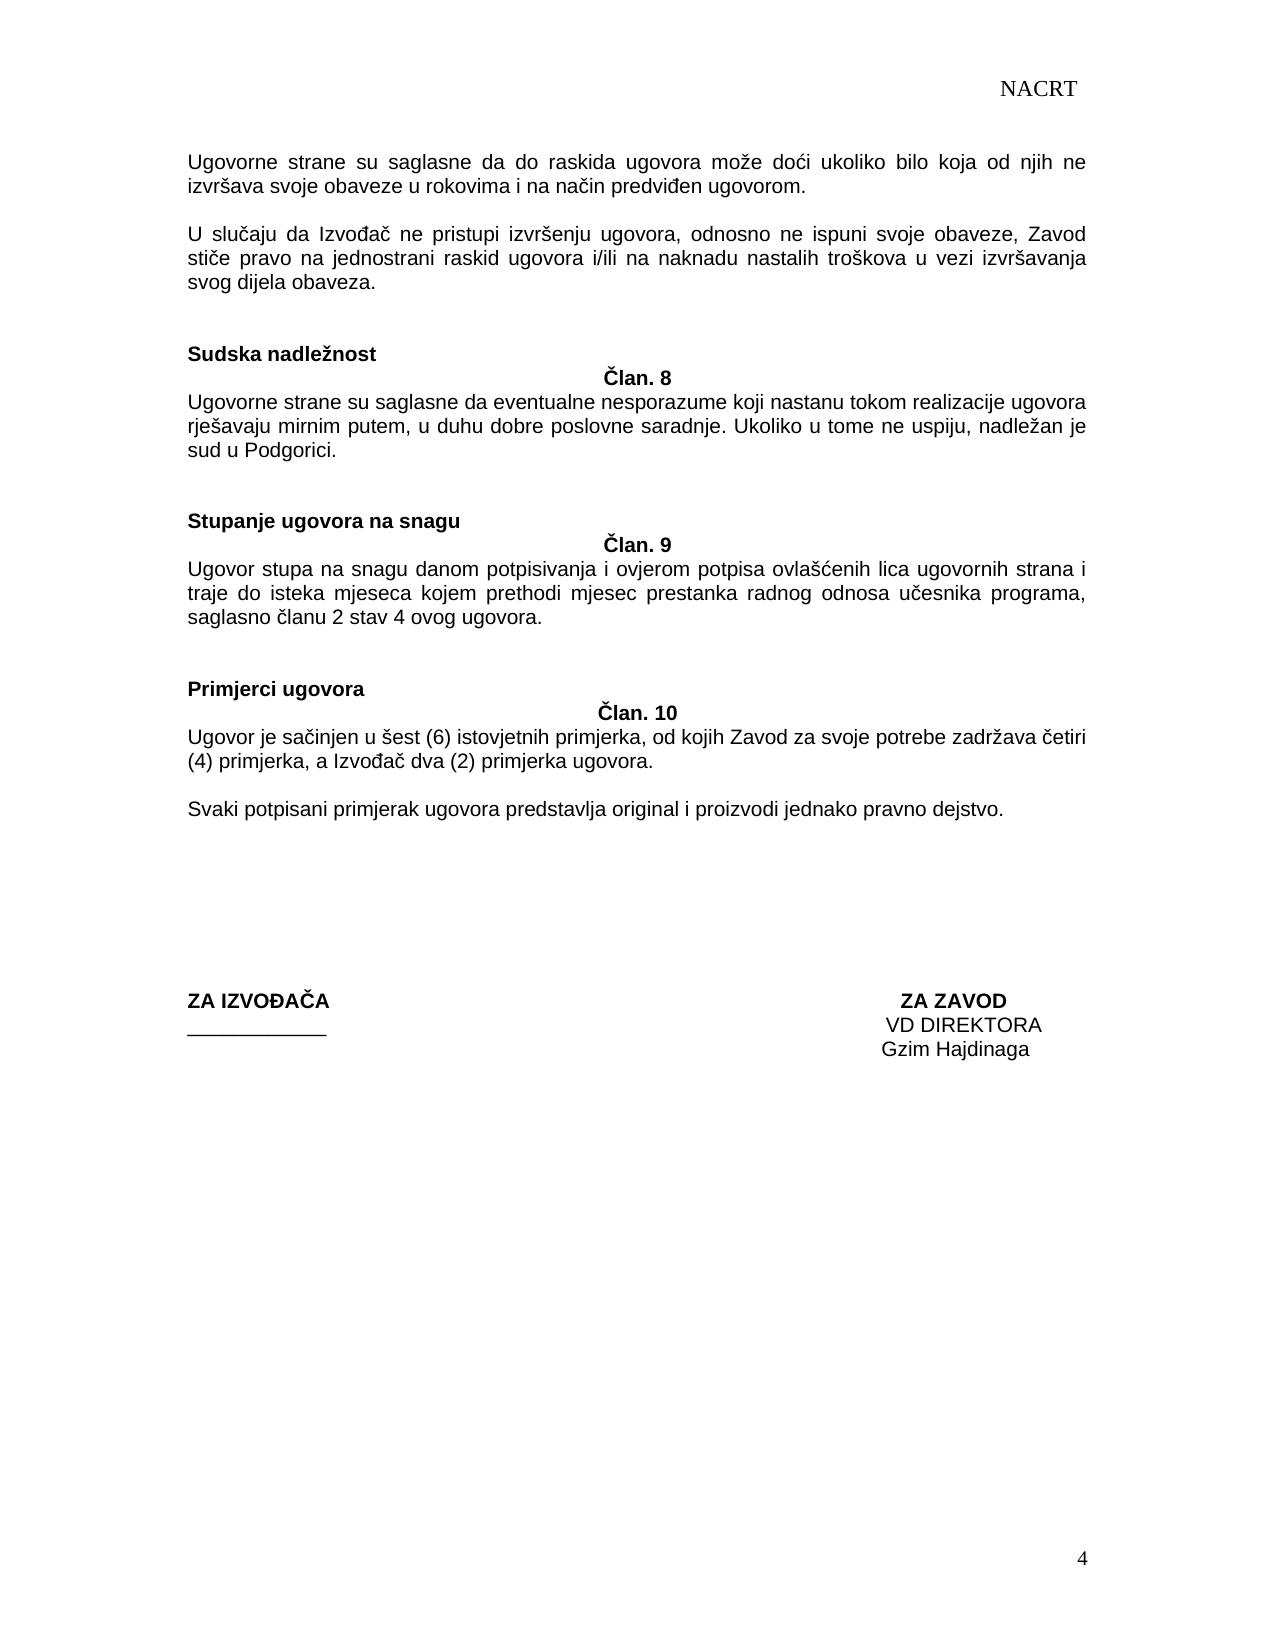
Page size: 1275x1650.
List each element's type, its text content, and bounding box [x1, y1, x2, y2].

text Sudska nadležnost [187, 342, 1087, 366]
text Primjerci ugovora [187, 677, 1087, 701]
text Član. 8 [187, 366, 1087, 389]
text Član. 10 [187, 701, 1087, 725]
text U slučaju da Izvođač ne pristupi izvršenju ugovora, odnosno ne ispuni svoje obaveze, Zavod stiče pravo na jednostrani raskid ugovora i/ili na naknadu nastalih troškova u vezi izvršavanja svog dijela obaveza. [187, 222, 1087, 294]
text ____________ VD DIREKTORA [187, 1012, 1087, 1036]
text Ugovorne strane su saglasne da do raskida ugovora može doći ukoliko bilo koja od njih ne izvršava svoje obaveze u rokovima i na način predviđen ugovorom. [187, 150, 1087, 198]
text Svaki potpisani primjerak ugovora predstavlja original i proizvodi jednako pravno dejstvo. [187, 797, 1087, 821]
text ZA IZVOĐAČA ZA ZAVOD [187, 988, 1087, 1012]
text Ugovor je sačinjen u šest (6) istovjetnih primjerka, od kojih Zavod za svoje potrebe zadržava četiri (4) primjerka, a Izvođač dva (2) primjerka ugovora. [187, 725, 1087, 773]
text Stupanje ugovora na snagu [187, 509, 1087, 533]
text Ugovor stupa na snagu danom potpisivanja i ovjerom potpisa ovlašćenih lica ugovornih strana i traje do isteka mjeseca kojem prethodi mjesec prestanka radnog odnosa učesnika programa, saglasno članu 2 stav 4 ovog ugovora. [187, 557, 1087, 629]
text Gzim Hajdinaga [187, 1036, 1087, 1060]
text Ugovorne strane su saglasne da eventualne nesporazume koji nastanu tokom realizacije ugovora rješavaju mirnim putem, u duhu dobre poslovne saradnje. Ukoliko u tome ne uspiju, nadležan je sud u Podgorici. [187, 389, 1087, 461]
text Član. 9 [187, 533, 1087, 557]
